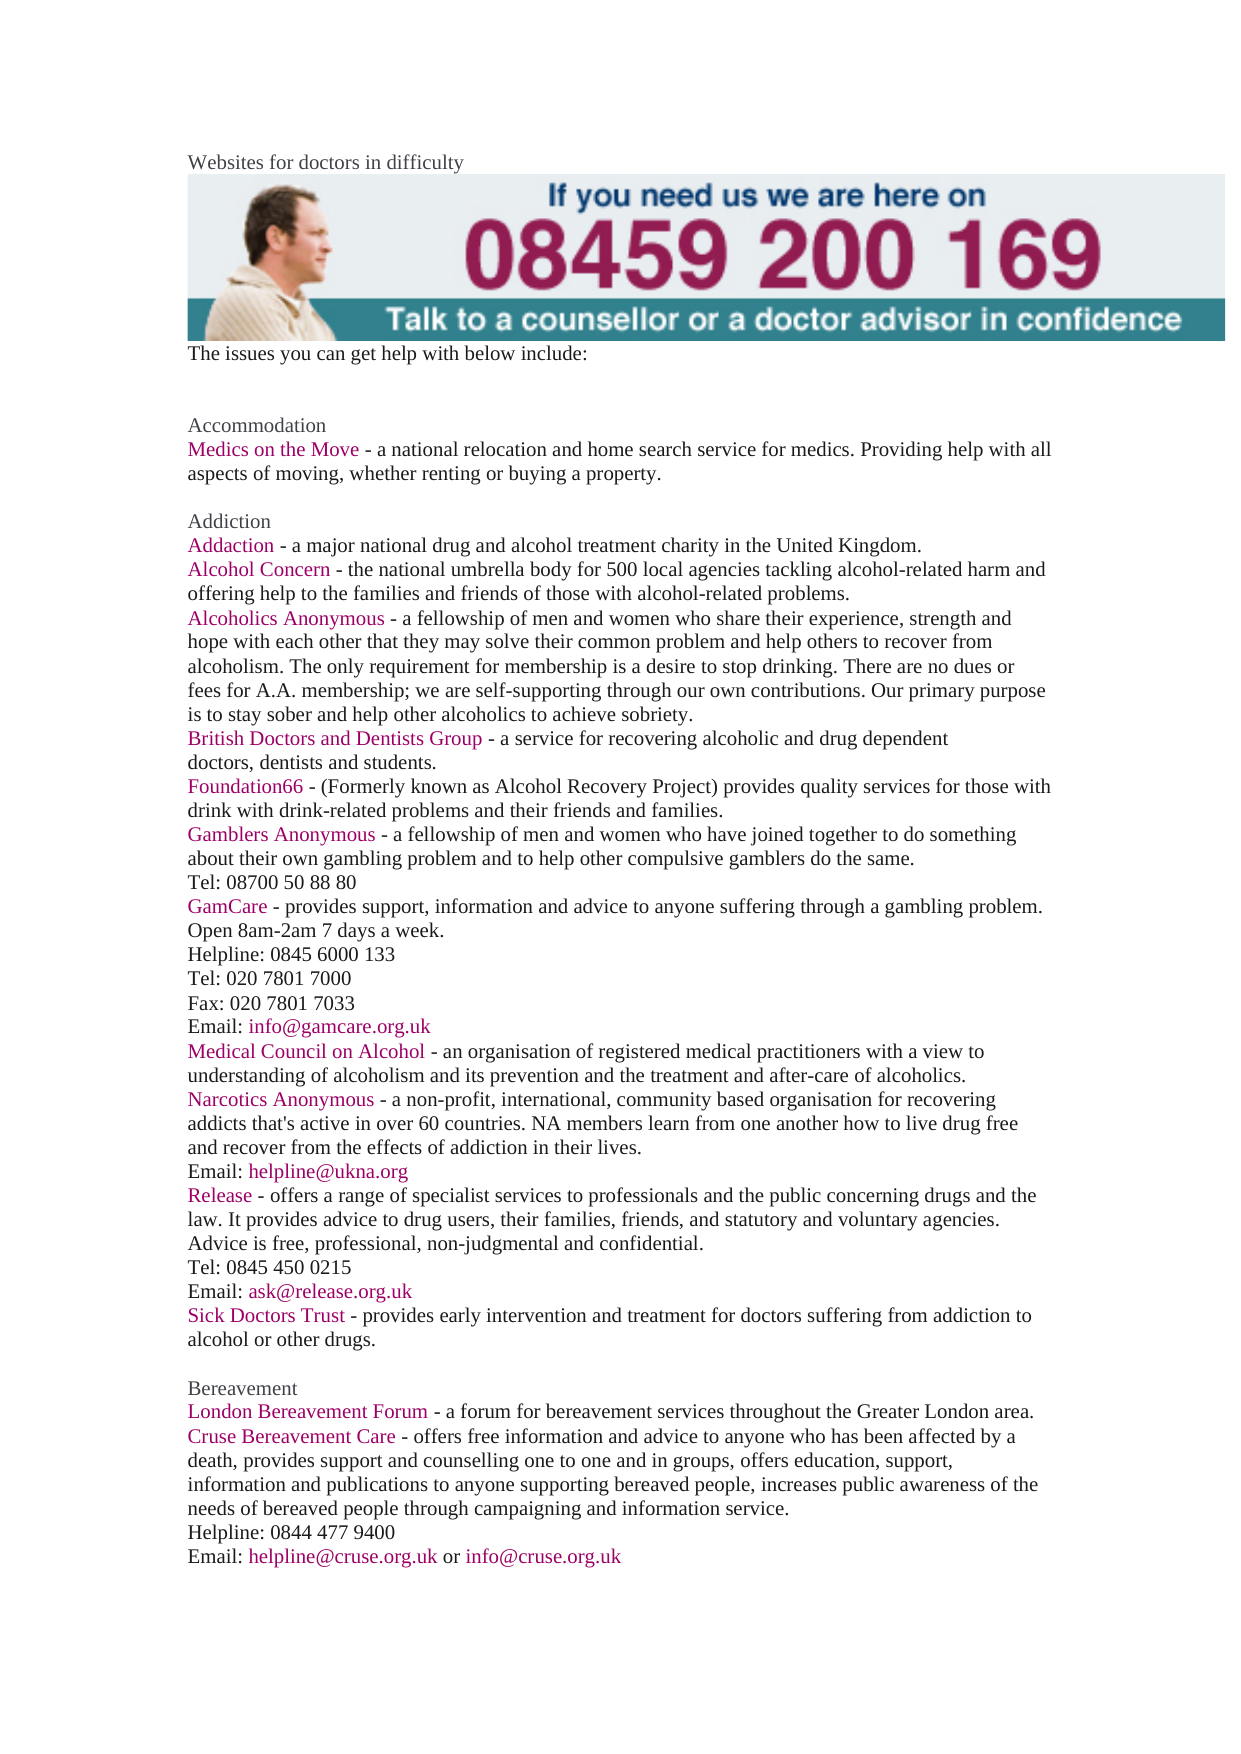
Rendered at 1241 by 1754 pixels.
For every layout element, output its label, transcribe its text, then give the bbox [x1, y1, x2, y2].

text Email: ask@release.org.uk [187, 1279, 1053, 1303]
text Alcoholics Anonymous - a fellowship of men and women who share their experience, strength and hope with each other that they may solve their common problem and help others to recover from alcoholism. The only requirement for membership is a desire to stop drinking. There are no dues or fees for A.A. membership; we are self-supporting through our own contributions. Our primary purpose is to stay sober and help other alcoholics to achieve sobriety. [187, 605, 1053, 726]
text Tel: 0845 450 0215 [187, 1255, 1053, 1279]
text Helpline: 0845 6000 133 [187, 942, 1053, 966]
text Email: helpline@ukna.org [187, 1159, 1053, 1183]
text London Bereavement Forum - a forum for bereavement services throughout the Greater London area. [187, 1399, 1053, 1423]
text Medical Council on Alcohol - an organisation of registered medical practitioners with a view to understanding of alcoholism and its prevention and the treatment and after-care of alcoholics. [187, 1038, 1053, 1087]
text Websites for doctors in difficulty [187, 150, 1053, 174]
text British Doctors and Dentists Group - a service for recovering alcoholic and drug dependent doctors, dentists and students. [187, 726, 1053, 774]
text Fax: 020 7801 7033 [187, 990, 1053, 1014]
text Tel: 020 7801 7000 [187, 966, 1053, 990]
picture [187, 174, 1225, 341]
text Gamblers Anonymous - a fellowship of men and women who have joined together to do something about their own gambling problem and to help other compulsive gamblers do the same. [187, 822, 1053, 870]
text The issues you can get help with below include: [187, 341, 1053, 365]
text Medics on the Move - a national relocation and home search service for medics. Providing help with all aspects of moving, whether renting or buying a property. [187, 437, 1053, 485]
text Addiction [187, 509, 1053, 533]
text Helpline: 0844 477 9400 [187, 1520, 1053, 1544]
text Cruse Bereavement Care - offers free information and advice to anyone who has been affected by a death, provides support and counselling one to one and in groups, offers education, support, information and publications to anyone supporting bereaved people, increases public awareness of the needs of bereaved people through campaigning and information service. [187, 1423, 1053, 1520]
text Bereavement [187, 1375, 1053, 1399]
text Alcohol Concern - the national umbrella body for 500 local agencies tackling alcohol-related harm and offering help to the families and friends of those with alcohol-related problems. [187, 557, 1053, 605]
text Email: helpline@cruse.org.uk or info@cruse.org.uk [187, 1544, 1053, 1568]
text Email: info@gamcare.org.uk [187, 1014, 1053, 1038]
text Release - offers a range of specialist services to professionals and the public concerning drugs and the law. It provides advice to drug users, their families, friends, and statutory and voluntary agencies. Advice is free, professional, non-judgmental and confidential. [187, 1183, 1053, 1255]
text Sick Doctors Trust - provides early intervention and treatment for doctors suffering from addiction to alcohol or other drugs. [187, 1303, 1053, 1351]
text Foundation66 - (Formerly known as Alcohol Recovery Project) provides quality services for those with drink with drink-related problems and their friends and families. [187, 774, 1053, 822]
text Narcotics Anonymous - a non-profit, international, community based organisation for recovering addicts that's active in over 60 countries. NA members learn from one another how to live drug free and recover from the effects of addiction in their lives. [187, 1087, 1053, 1159]
text Accommodation [187, 413, 1053, 437]
text GamCare - provides support, information and advice to anyone suffering through a gambling problem. Open 8am-2am 7 days a week. [187, 894, 1053, 942]
text Addaction - a major national drug and alcohol treatment charity in the United Kingdom. [187, 533, 1053, 557]
text Tel: 08700 50 88 80 [187, 870, 1053, 894]
